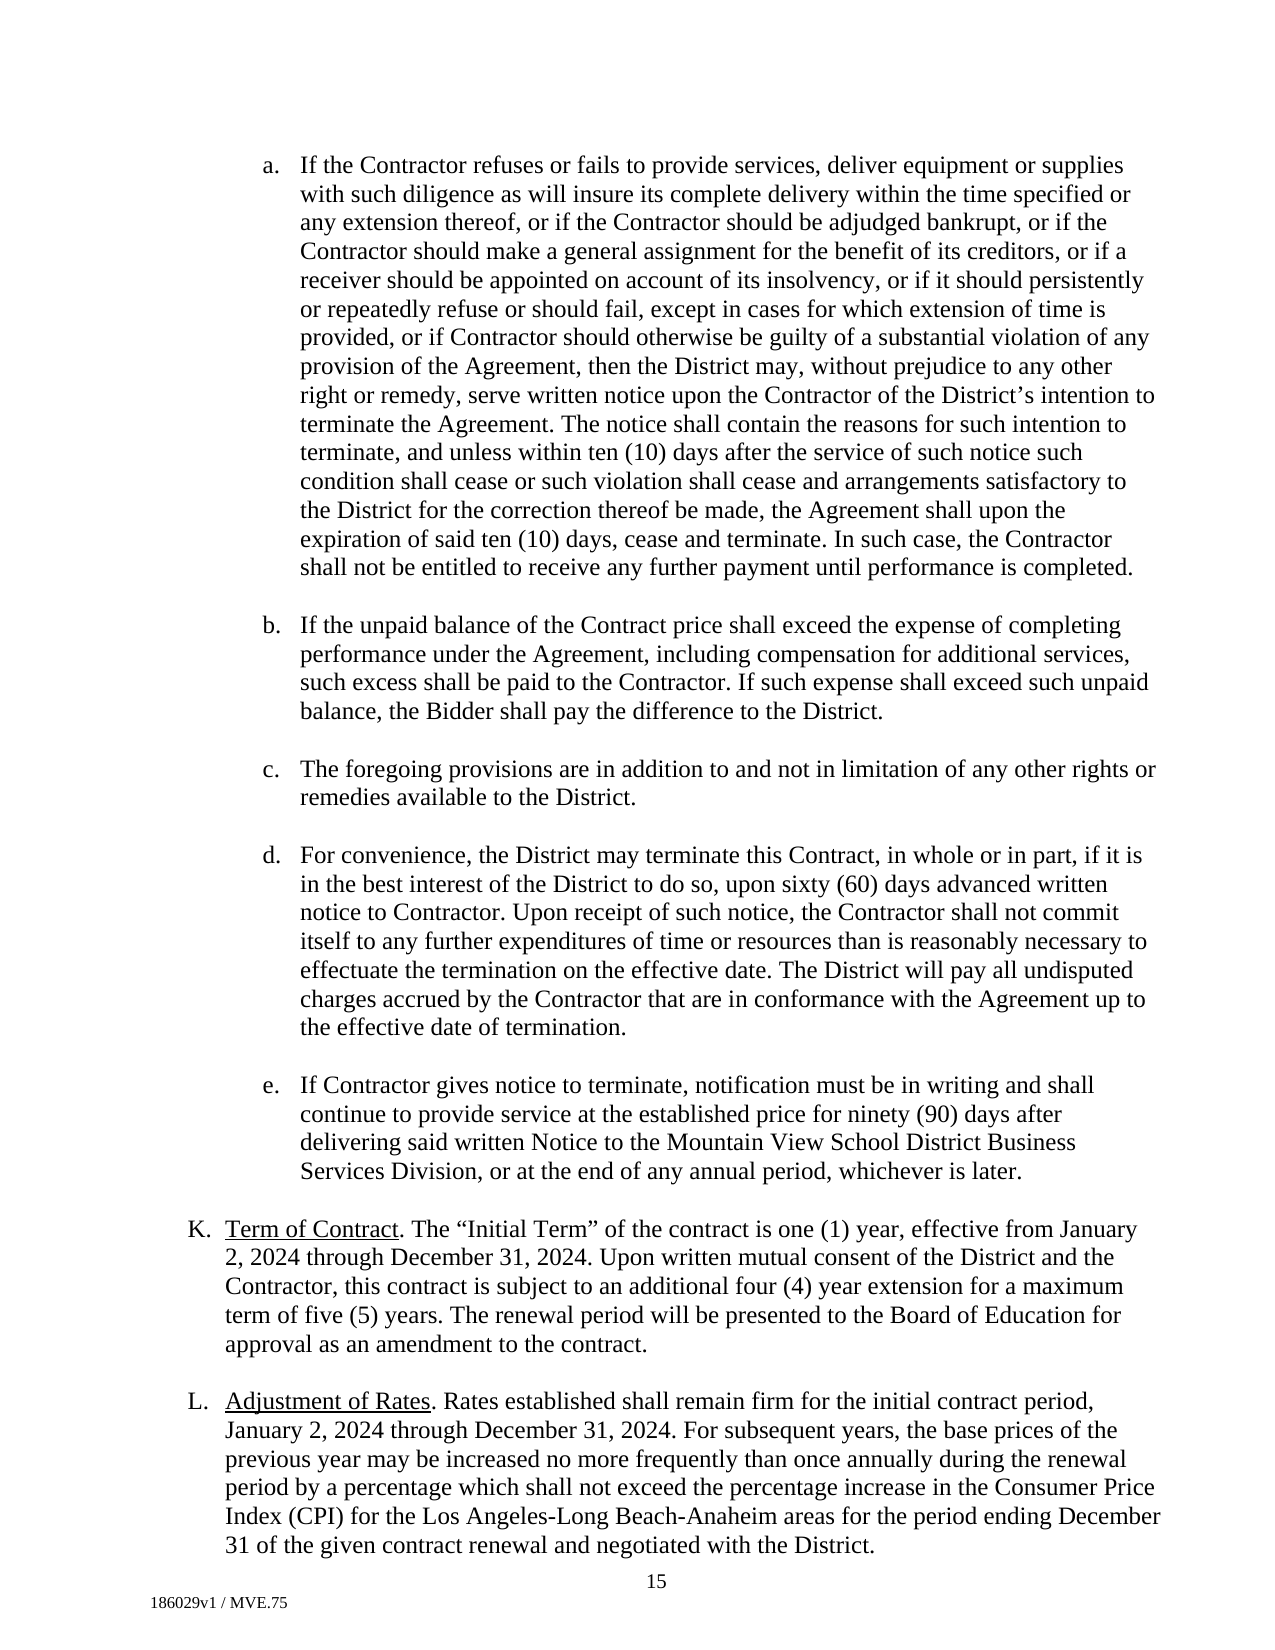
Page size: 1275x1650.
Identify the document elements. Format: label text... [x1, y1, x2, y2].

list The foregoing provisions are in addition to and not in limitation of any other rights or remedies available to the District. [262, 754, 1162, 811]
list Adjustment of Rates. Rates established shall remain firm for the initial contract period, January 2, 2024 through December 31, 2024. For subsequent years, the base prices of the previous year may be increased no more frequently than once annually during the renewal period by a percentage which shall not exceed the percentage increase in the Consumer Price Index (CPI) for the Los Angeles-Long Beach-Anaheim areas for the period ending December 31 of the given contract renewal and negotiated with the District. [187, 1386, 1162, 1559]
list For convenience, the District may terminate this Contract, in whole or in part, if it is in the best interest of the District to do so, upon sixty (60) days advanced written notice to Contractor. Upon receipt of such notice, the Contractor shall not commit itself to any further expenditures of time or resources than is reasonably necessary to effectuate the termination on the effective date. The District will pay all undisputed charges accrued by the Contractor that are in conformance with the Agreement up to the effective date of termination. [262, 840, 1162, 1041]
list If the Contractor refuses or fails to provide services, deliver equipment or supplies with such diligence as will insure its complete delivery within the time specified or any extension thereof, or if the Contractor should be adjudged bankrupt, or if the Contractor should make a general assignment for the benefit of its creditors, or if a receiver should be appointed on account of its insolvency, or if it should persistently or repeatedly refuse or should fail, except in cases for which extension of time is provided, or if Contractor should otherwise be guilty of a substantial violation of any provision of the Agreement, then the District may, without prejudice to any other right or remedy, serve written notice upon the Contractor of the District’s intention to terminate the Agreement. The notice shall contain the reasons for such intention to terminate, and unless within ten (10) days after the service of such notice such condition shall cease or such violation shall cease and arrangements satisfactory to the District for the correction thereof be made, the Agreement shall upon the expiration of said ten (10) days, cease and terminate. In such case, the Contractor shall not be entitled to receive any further payment until performance is completed. [262, 150, 1162, 581]
list If the unpaid balance of the Contract price shall exceed the expense of completing performance under the Agreement, including compensation for additional services, such excess shall be paid to the Contractor. If such expense shall exceed such unpaid balance, the Bidder shall pay the difference to the District. [262, 610, 1162, 725]
list Term of Contract. The “Initial Term” of the contract is one (1) year, effective from January 2, 2024 through December 31, 2024. Upon written mutual consent of the District and the Contractor, this contract is subject to an additional four (4) year extension for a maximum term of five (5) years. The renewal period will be presented to the Board of Education for approval as an amendment to the contract. [187, 1214, 1162, 1357]
list If Contractor gives notice to terminate, notification must be in writing and shall continue to provide service at the established price for ninety (90) days after delivering said written Notice to the Mountain View School District Business Services Division, or at the end of any annual period, whichever is later. [262, 1070, 1162, 1185]
